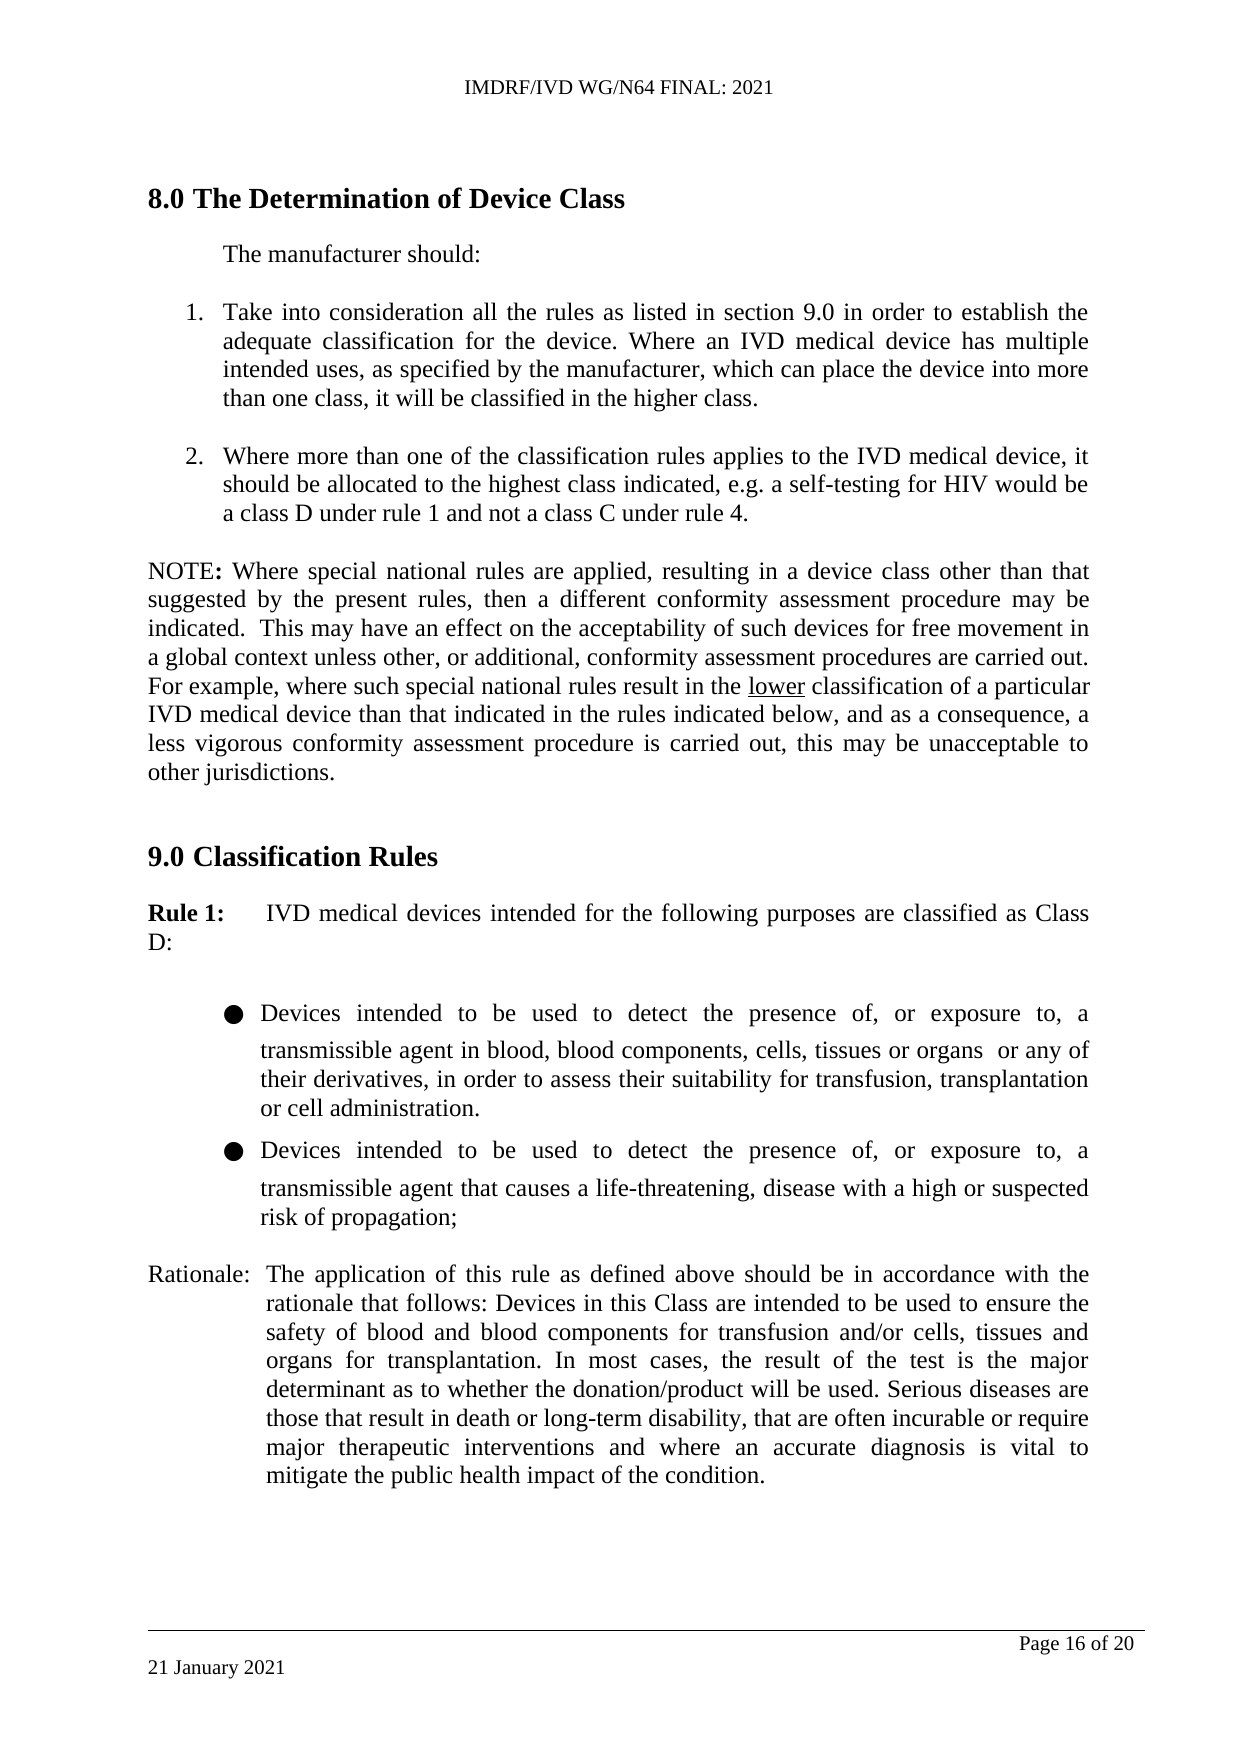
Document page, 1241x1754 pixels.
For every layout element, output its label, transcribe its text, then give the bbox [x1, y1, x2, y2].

list Take into consideration all the rules as listed in section 9.0 in order to establish the adequate classification for the device. Where an IVD medical device has multiple intended uses, as specified by the manufacturer, which can place the device into more than one class, it will be classified in the higher class. [185, 297, 1090, 412]
list Devices intended to be used to detect the presence of, or exposure to, a transmissible agent in blood, blood components, cells, tissues or organs or any of their derivatives, in order to assess their suitability for transfusion, transplantation or cell administration. [223, 984, 1090, 1122]
list Devices intended to be used to detect the presence of, or exposure to, a transmissible agent that causes a life-threatening, disease with a high or suspected risk of propagation; [223, 1122, 1090, 1231]
text Rule 1: IVD medical devices intended for the following purposes are classified as Class D: [148, 898, 1090, 956]
text The manufacturer should: [148, 239, 1090, 268]
list Classification Rules [148, 839, 1090, 873]
list The Determination of Device Class [148, 181, 1090, 214]
text Rationale: The application of this rule as defined above should be in accordance with the rationale that follows: Devices in this Class are intended to be used to ensure the safety of blood and blood components for transfusion and/or cells, tissues and organs for transplantation. In most cases, the result of the test is the major determinant as to whether the donation/product will be used. Serious diseases are those that result in death or long-term disability, that are often incurable or require major therapeutic interventions and where an accurate diagnosis is vital to mitigate the public health impact of the condition. [148, 1259, 1090, 1489]
text NOTE: Where special national rules are applied, resulting in a device class other than that suggested by the present rules, then a different conformity assessment procedure may be indicated. This may have an effect on the acceptability of such devices for free movement in a global context unless other, or additional, conformity assessment procedures are carried out. For example, where such special national rules result in the lower classification of a particular IVD medical device than that indicated in the rules indicated below, and as a consequence, a less vigorous conformity assessment procedure is carried out, this may be unacceptable to other jurisdictions. [148, 556, 1090, 786]
list Where more than one of the classification rules applies to the IVD medical device, it should be allocated to the highest class indicated, e.g. a self-testing for HIV would be a class D under rule 1 and not a class C under rule 4. [185, 441, 1090, 527]
